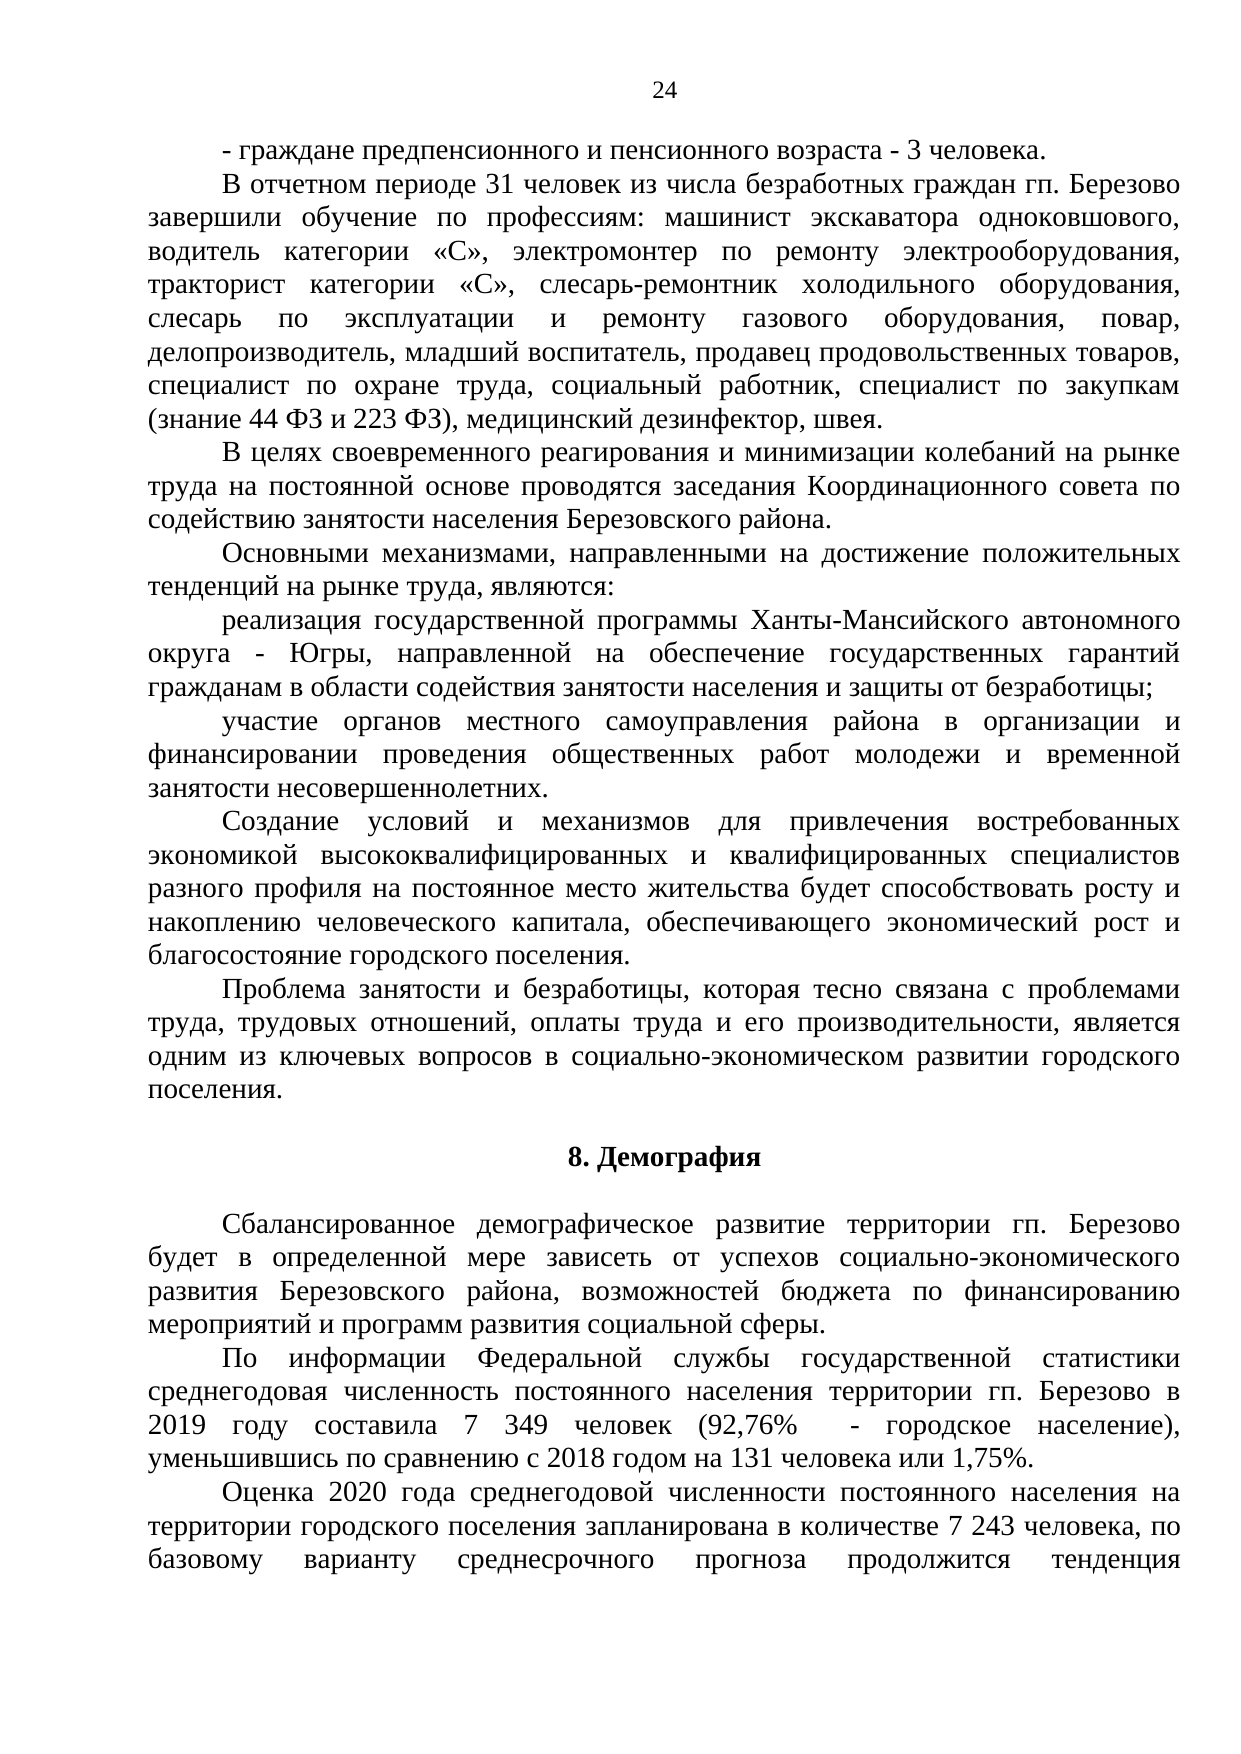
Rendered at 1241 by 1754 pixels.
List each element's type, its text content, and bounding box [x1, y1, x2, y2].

text Сбалансированное демографическое развитие территории гп. Березово будет в определенной мере зависеть от успехов социально-экономического развития Березовского района, возможностей бюджета по финансированию мероприятий и программ развития социальной сферы. [148, 1206, 1181, 1340]
text участие органов местного самоуправления района в организации и финансировании проведения общественных работ молодежи и временной занятости несовершеннолетних. [148, 703, 1181, 803]
text Проблема занятости и безработицы, которая тесно связана с проблемами труда, трудовых отношений, оплаты труда и его производительности, является одним из ключевых вопросов в социально-экономическом развитии городского поселения. [148, 971, 1181, 1105]
text В отчетном периоде 31 человек из числа безработных граждан гп. Березово завершили обучение по профессиям: машинист экскаватора одноковшового, водитель категории «С», электромонтер по ремонту электрооборудования, тракторист категории «С», слесарь-ремонтник холодильного оборудования, слесарь по эксплуатации и ремонту газового оборудования, повар, делопроизводитель, младший воспитатель, продавец продовольственных товаров, специалист по охране труда, социальный работник, специалист по закупкам (знание 44 ФЗ и 223 ФЗ), медицинский дезинфектор, швея. [148, 166, 1181, 434]
text Создание условий и механизмов для привлечения востребованных экономикой высококвалифицированных и квалифицированных специалистов разного профиля на постоянное место жительства будет способствовать росту и накоплению человеческого капитала, обеспечивающего экономический рост и благосостояние городского поселения. [148, 803, 1181, 971]
text реализация государственной программы Ханты-Мансийского автономного округа - Югры, направленной на обеспечение государственных гарантий гражданам в области содействия занятости населения и защиты от безработицы; [148, 602, 1181, 703]
text По информации Федеральной службы государственной статистики среднегодовая численность постоянного населения территории гп. Березово в 2019 году составила 7 349 человек (92,76% - городское население), уменьшившись по сравнению с 2018 годом на 131 человека или 1,75%. [148, 1340, 1181, 1474]
text - граждане предпенсионного и пенсионного возраста - 3 человека. [148, 132, 1181, 166]
text 8. Демография [148, 1139, 1181, 1172]
text В целях своевременного реагирования и минимизации колебаний на рынке труда на постоянной основе проводятся заседания Координационного совета по содействию занятости населения Березовского района. [148, 434, 1181, 535]
text Основными механизмами, направленными на достижение положительных тенденций на рынке труда, являются: [148, 535, 1181, 602]
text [148, 1474, 1181, 1575]
